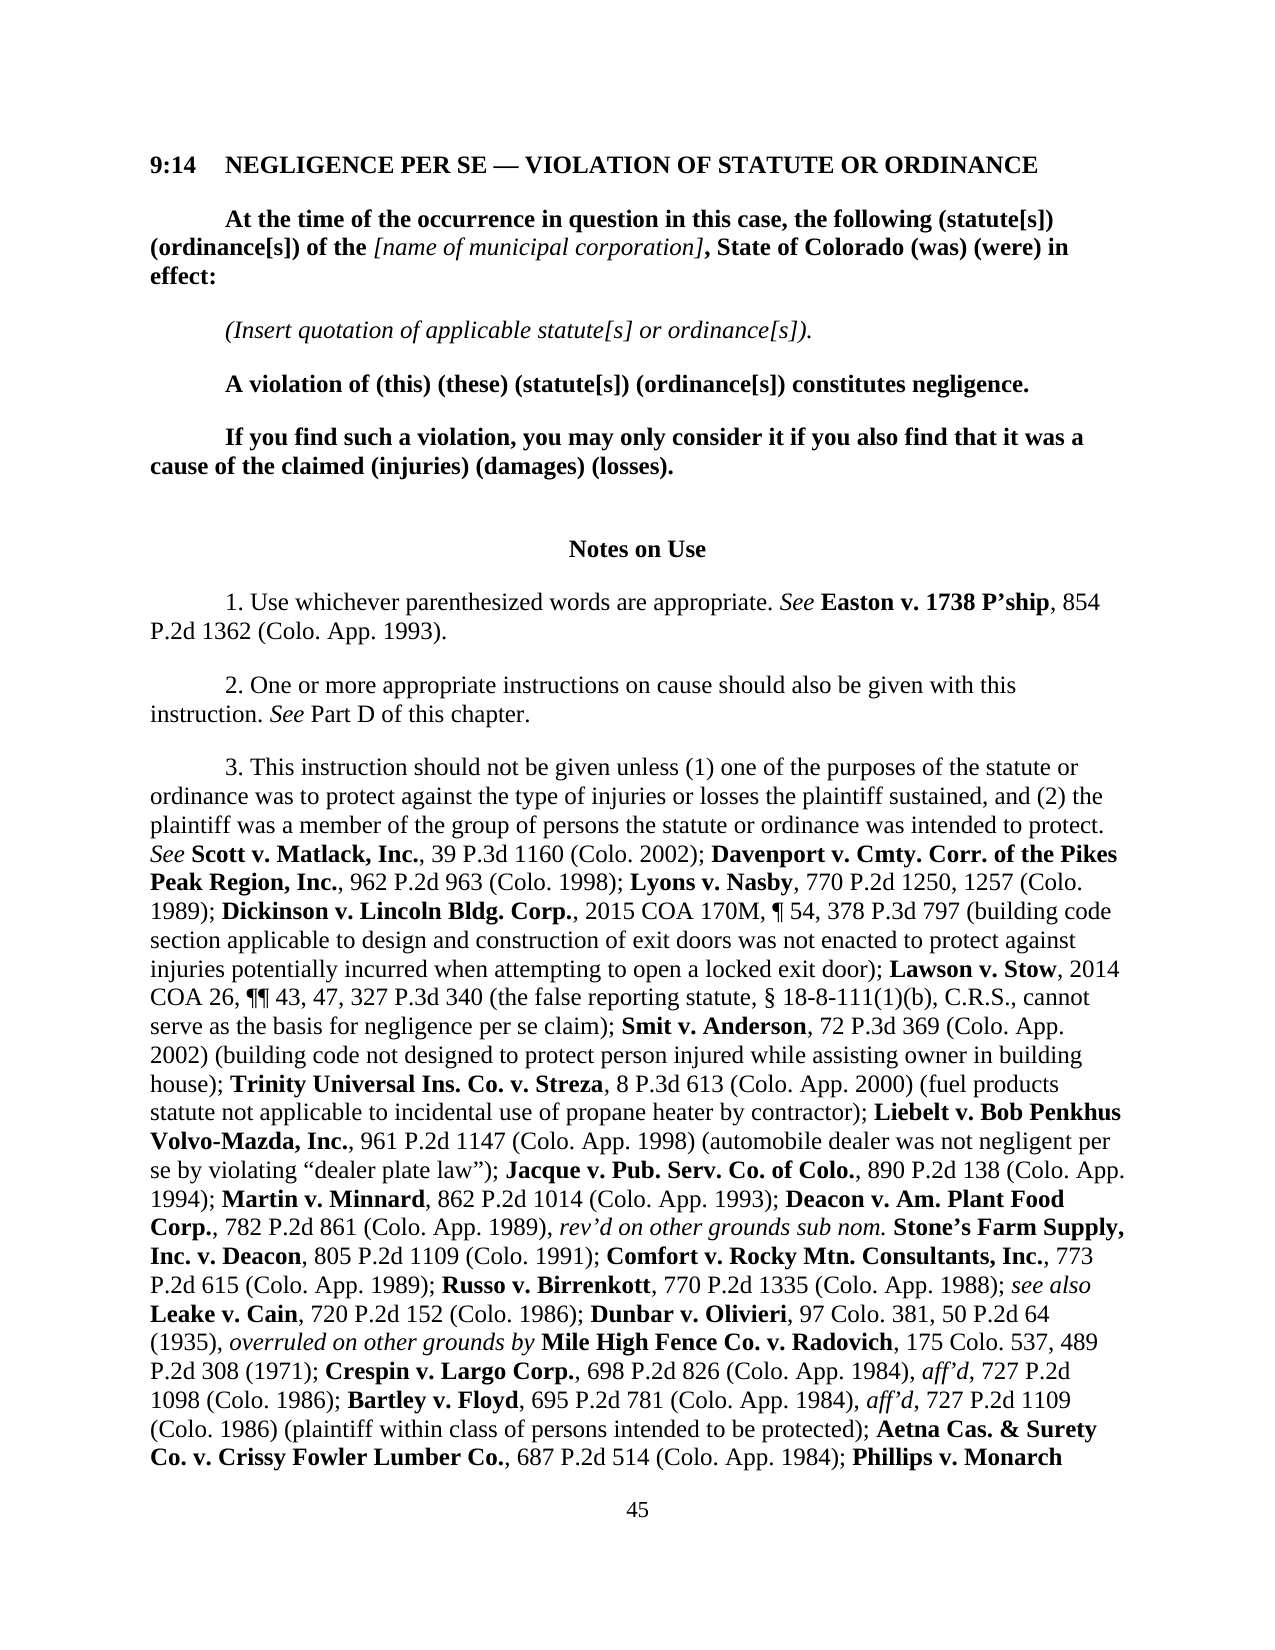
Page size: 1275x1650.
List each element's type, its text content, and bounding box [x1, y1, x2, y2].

text 2. One or more appropriate instructions on cause should also be given with this instruction. See Part D of this chapter. [150, 670, 1125, 727]
text Notes on Use [150, 534, 1125, 562]
text If you find such a violation, you may only consider it if you also find that it was a cause of the claimed (injuries) (damages) (losses). [150, 422, 1125, 480]
text A violation of (this) (these) (statute[s]) (ordinance[s]) constitutes negligence. [150, 369, 1125, 397]
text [150, 752, 1125, 1471]
text 9:14 NEGLIGENCE PER SE — VIOLATION OF STATUTE OR ORDINANCE [150, 150, 1125, 179]
text At the time of the occurrence in question in this case, the following (statute[s]) (ordinance[s]) of the [name of municipal corporation], State of Colorado (was) (were) in effect: [150, 204, 1125, 290]
text 1. Use whichever parenthesized words are appropriate. See Easton v. 1738 P’ship, 854 P.2d 1362 (Colo. App. 1993). [150, 587, 1125, 645]
text (Insert quotation of applicable statute[s] or ordinance[s]). [225, 315, 1125, 344]
